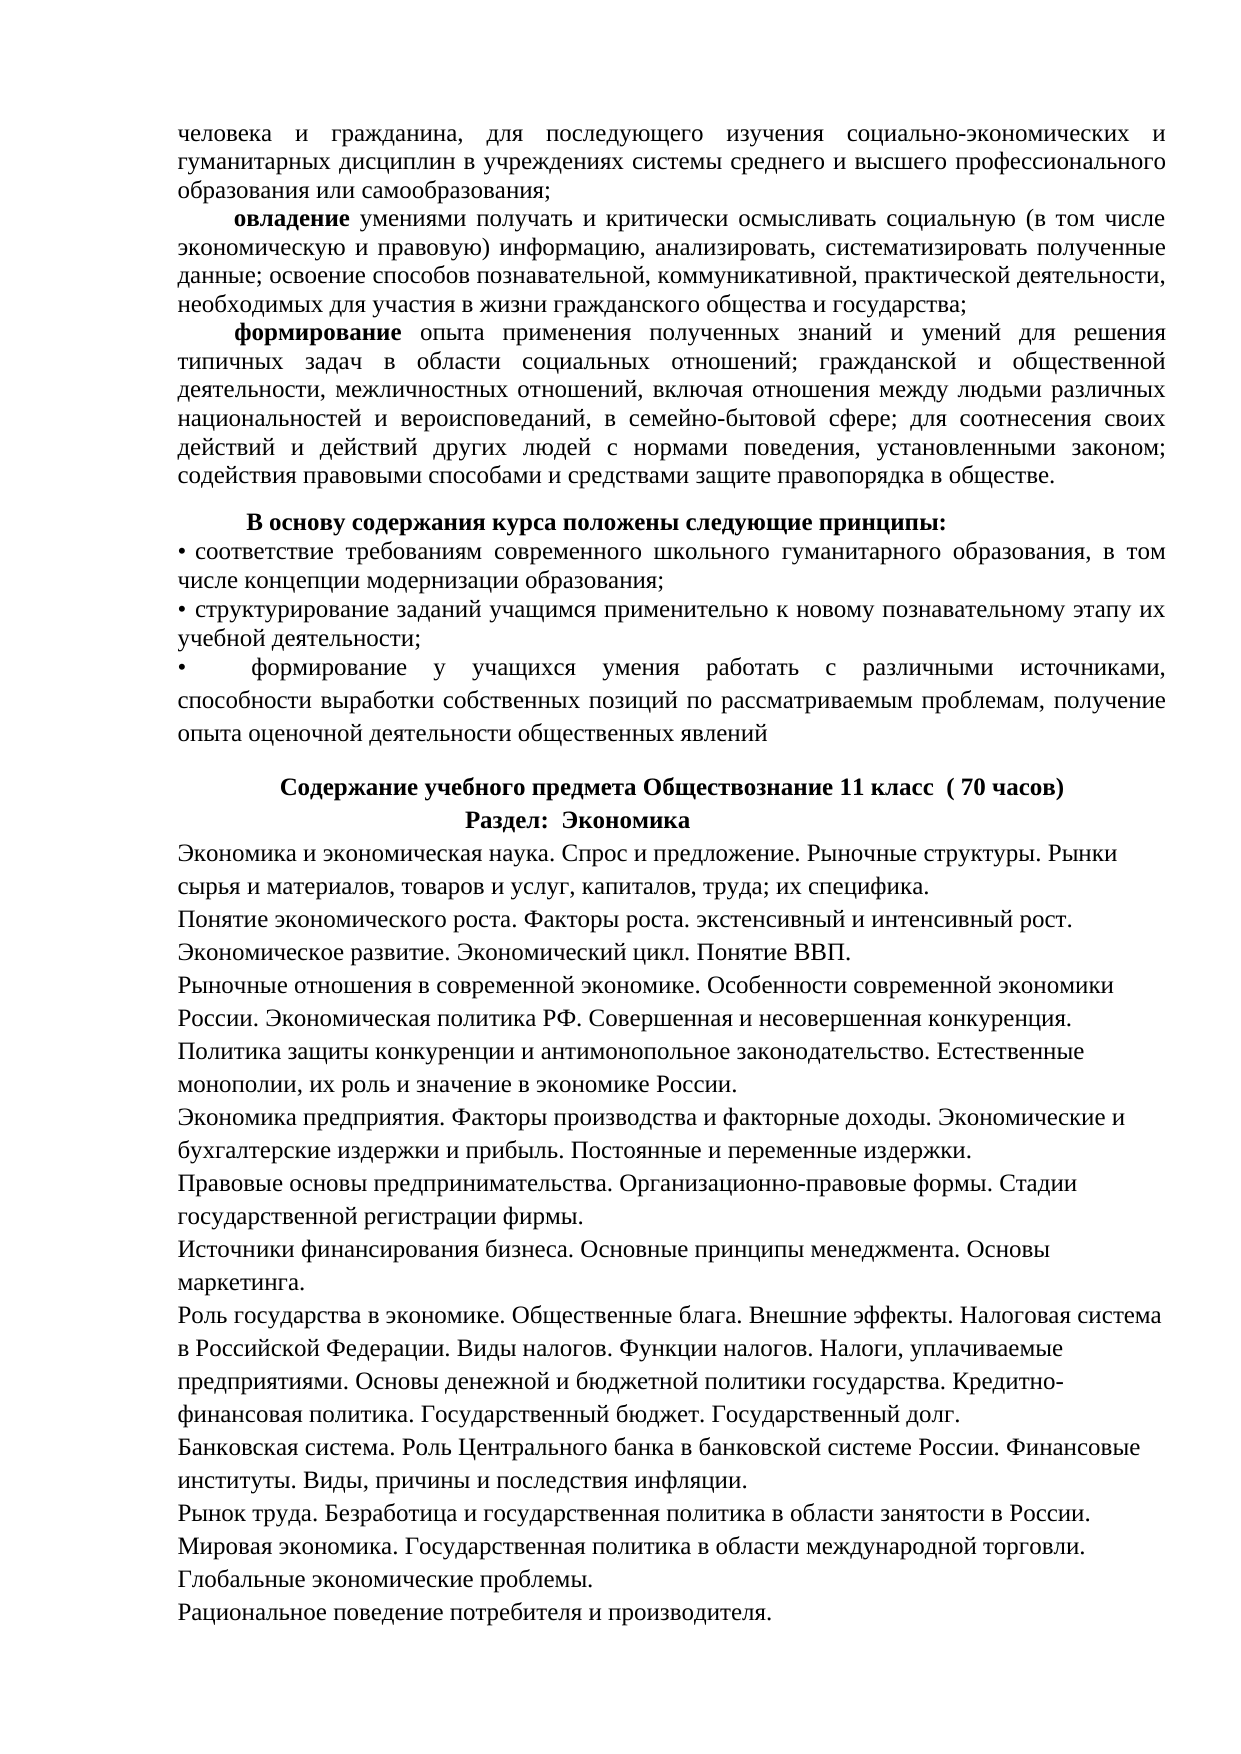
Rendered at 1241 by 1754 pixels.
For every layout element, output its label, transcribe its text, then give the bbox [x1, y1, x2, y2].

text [177, 118, 1167, 204]
text Экономика и экономическая наука. Спрос и предложение. Рыночные структуры. Рынки сырья и материалов, товаров и услуг, капиталов, труда; их специфика. [177, 838, 1167, 899]
text Раздел: Экономика [177, 805, 1167, 833]
list структурирование заданий учащимся применительно к новому познавательному этапу их учебной деятельности; [177, 594, 1167, 652]
text • формирование у учащихся умения работать с различными источниками, способности выработки собственных позиций по рассматриваемым проблемам, получение опыта оценочной деятельности общественных явлений [177, 652, 1167, 747]
text Правовые основы предпринимательства. Организационно-правовые формы. Стадии государственной регистрации фирмы. [177, 1168, 1167, 1230]
text Рыночные отношения в современной экономике. Особенности современной экономики России. Экономическая политика РФ. Совершенная и несовершенная конкуренция. Политика защиты конкуренции и антимонопольное законодательство. Естественные монополии, их роль и значение в экономике России. [177, 970, 1167, 1098]
text Роль государства в экономике. Общественные блага. Внешние эффекты. Налоговая система в Российской Федерации. Виды налогов. Функции налогов. Налоги, уплачиваемые предприятиями. Основы денежной и бюджетной политики государства. Кредитно-финансовая политика. Государственный бюджет. Государственный долг. [177, 1300, 1167, 1428]
text формирование опыта применения полученных знаний и умений для решения типичных задач в области социальных отношений; гражданской и общественной деятельности, межличностных отношений, включая отношения между людьми различных национальностей и вероисповеданий, в семейно-бытовой сфере; для соотнесения своих действий и действий других людей с нормами поведения, установленными законом; содействия правовыми способами и средствами защите правопорядка в обществе. [177, 318, 1167, 489]
text Источники финансирования бизнеса. Основные принципы менеджмента. Основы маркетинга. [177, 1234, 1167, 1296]
text Мировая экономика. Государственная политика в области международной торговли. Глобальные экономические проблемы. [177, 1531, 1167, 1593]
text Рынок труда. Безработица и государственная политика в области занятости в России. [177, 1498, 1167, 1527]
text Экономика предприятия. Факторы производства и факторные доходы. Экономические и бухгалтерские издержки и прибыль. Постоянные и переменные издержки. [177, 1102, 1167, 1164]
text Понятие экономического роста. Факторы роста. экстенсивный и интенсивный рост. Экономическое развитие. Экономический цикл. Понятие ВВП. [177, 904, 1167, 966]
text Банковская система. Роль Центрального банка в банковской системе России. Финансовые институты. Виды, причины и последствия инфляции. [177, 1432, 1167, 1494]
text Содержание учебного предмета Обществознание 11 класс ( 70 часов) [177, 772, 1167, 800]
text овладение умениями получать и критически осмысливать социальную (в том числе экономическую и правовую) информацию, анализировать, систематизировать полученные данные; освоение способов познавательной, коммуникативной, практической деятельности, необходимых для участия в жизни гражданского общества и государства; [177, 204, 1167, 318]
text В основу содержания курса положены следующие принципы: [177, 507, 1167, 536]
list соответствие требованиям современного школьного гуманитарного образования, в том числе концепции модернизации образования; [177, 536, 1167, 594]
text Рациональное поведение потребителя и производителя. [177, 1597, 1167, 1626]
